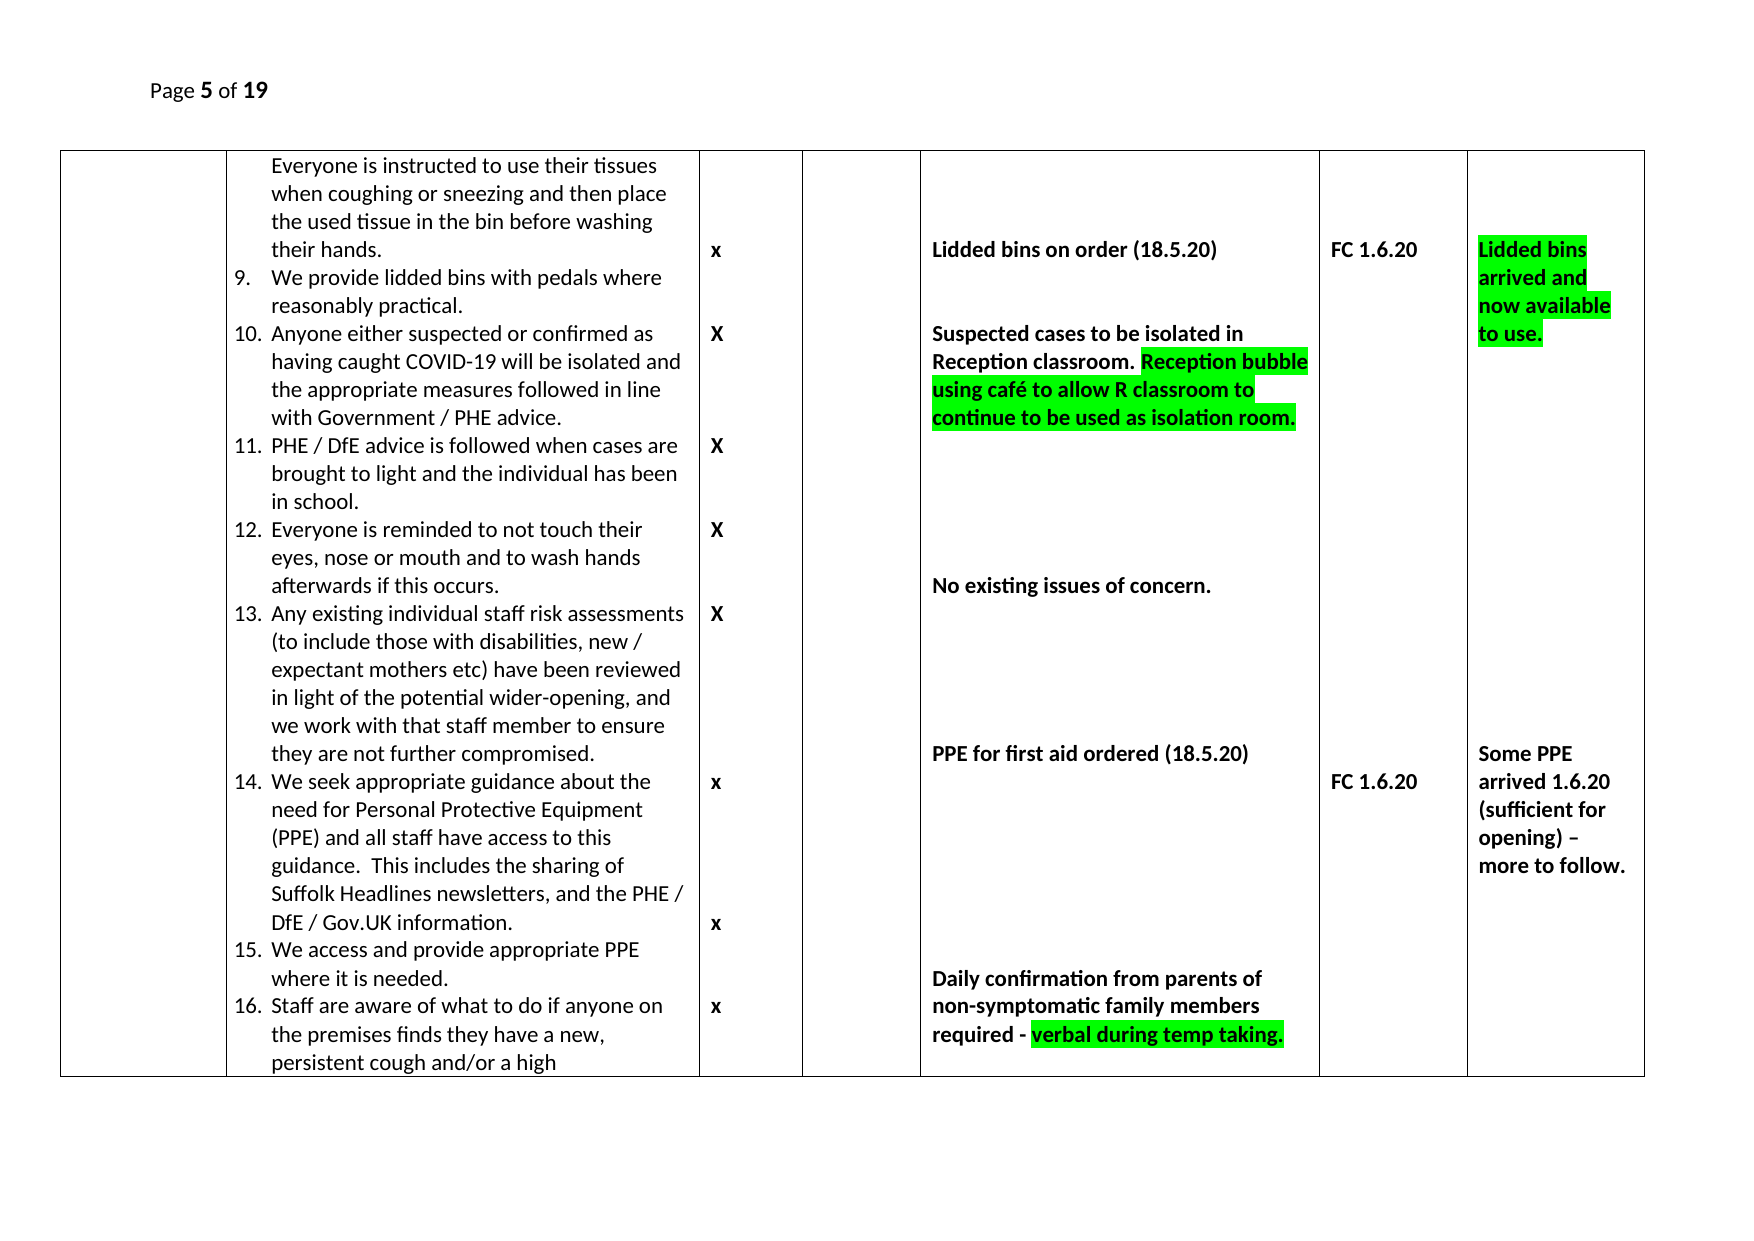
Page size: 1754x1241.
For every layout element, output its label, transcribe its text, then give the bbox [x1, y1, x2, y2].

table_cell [61, 151, 226, 1076]
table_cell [921, 151, 1319, 1076]
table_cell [227, 151, 699, 1076]
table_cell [1468, 151, 1644, 1076]
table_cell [1320, 151, 1467, 1076]
table_cell x [803, 151, 920, 1076]
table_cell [700, 151, 802, 1076]
